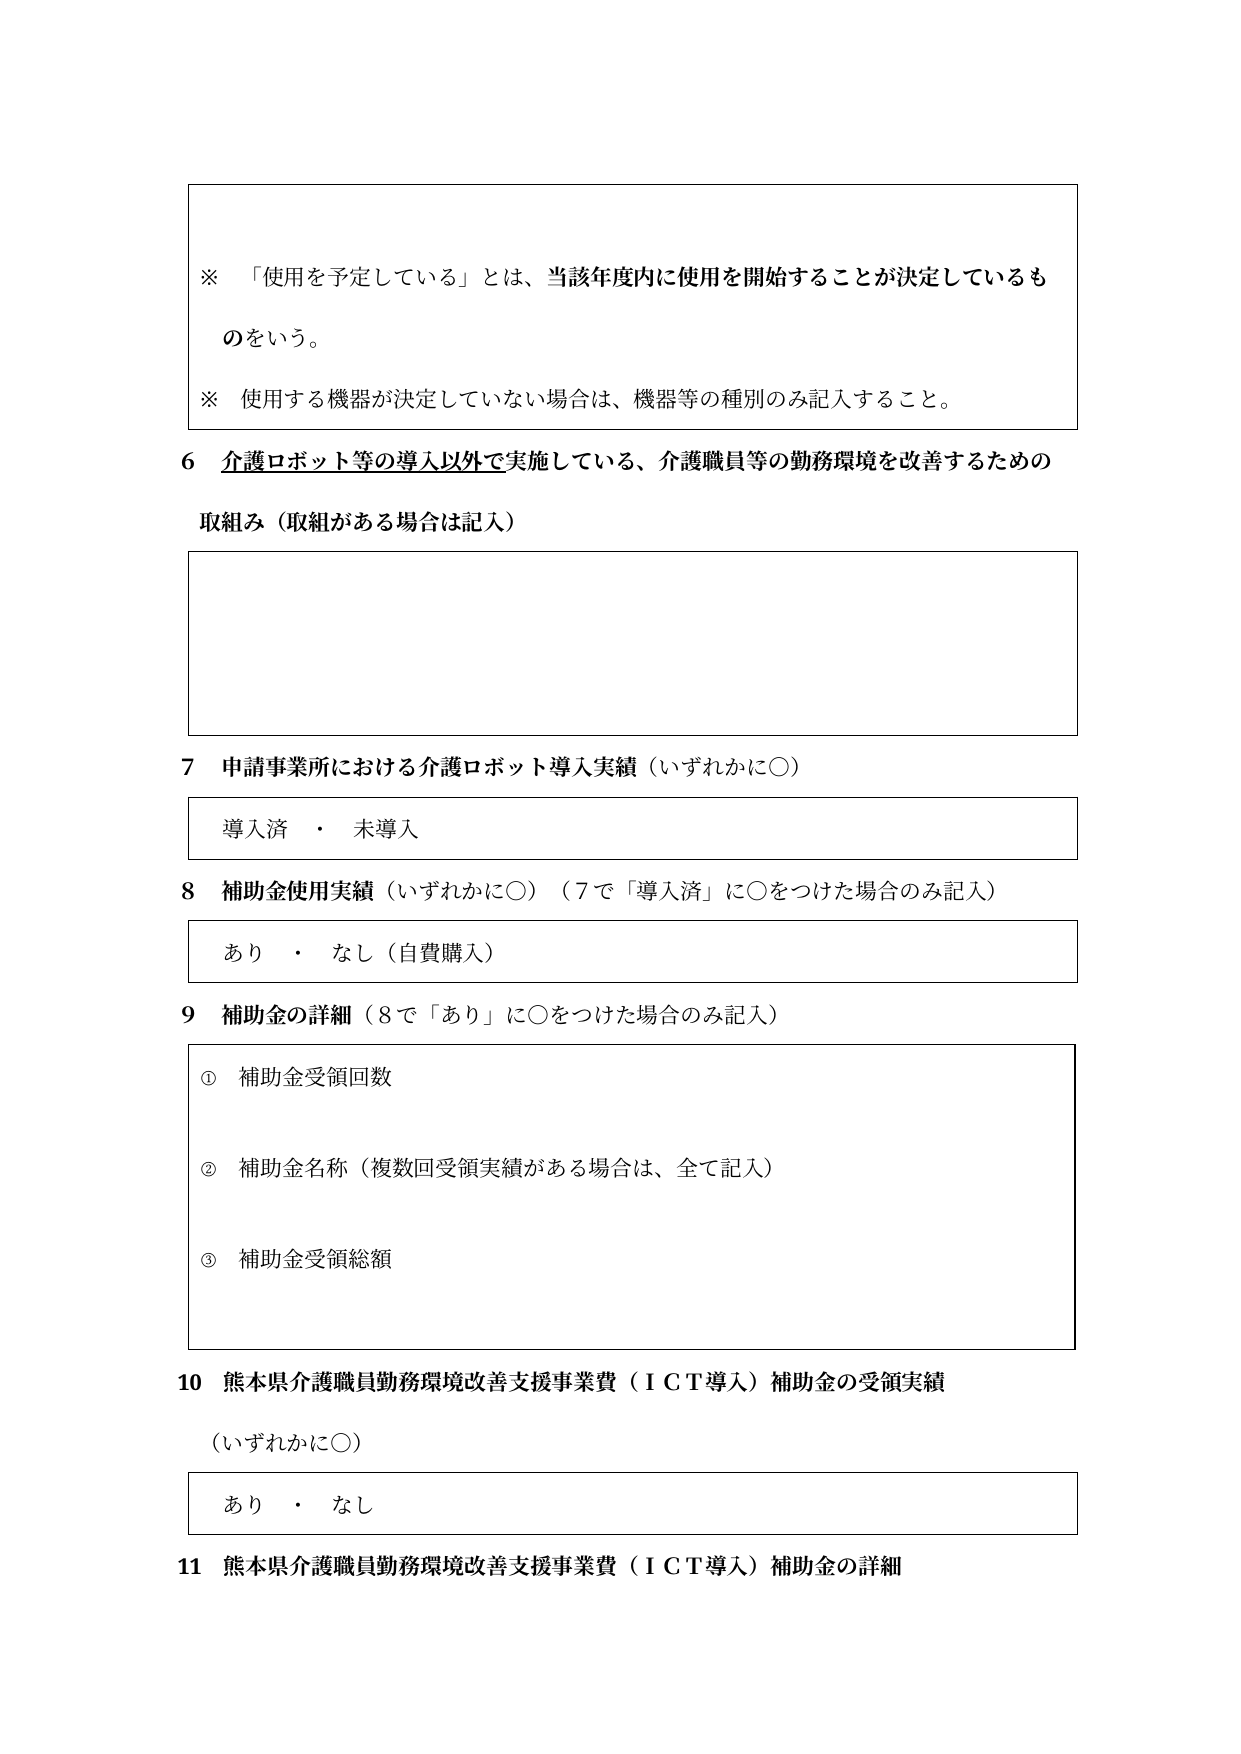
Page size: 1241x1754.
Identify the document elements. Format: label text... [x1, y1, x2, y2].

text ６ 介護ロボット等の導入以外で実施している、介護職員等の勤務環境を改善するための取組み（取組がある場合は記入） [177, 429, 1063, 551]
table_header ① 補助金受領回数 ② 補助金名称（複数回受領実績がある場合は、全て記入） ③ 補助金受領総額 [189, 1045, 1074, 1349]
text ９ 補助金の詳細（８で「あり」に○をつけた場合のみ記入） [177, 983, 1063, 1044]
text ８ 補助金使用実績（いずれかに○）（７で「導入済」に○をつけた場合のみ記入） [177, 859, 1063, 920]
text ７ 申請事業所における介護ロボット導入実績（いずれかに○） [177, 736, 1063, 797]
table_header あり ・ なし [189, 1473, 1077, 1534]
table_header あり ・ なし（自費購入） [189, 921, 1077, 982]
text 10 熊本県介護職員勤務環境改善支援事業費（ＩＣＴ導入）補助金の受領実績 [177, 1350, 1063, 1411]
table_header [189, 185, 1077, 428]
table_header 導入済 ・ 未導入 [189, 798, 1077, 858]
text （いずれかに○） [177, 1411, 1063, 1472]
text 11 熊本県介護職員勤務環境改善支援事業費（ＩＣＴ導入）補助金の詳細 [177, 1535, 1063, 1596]
table_header [189, 552, 1077, 735]
